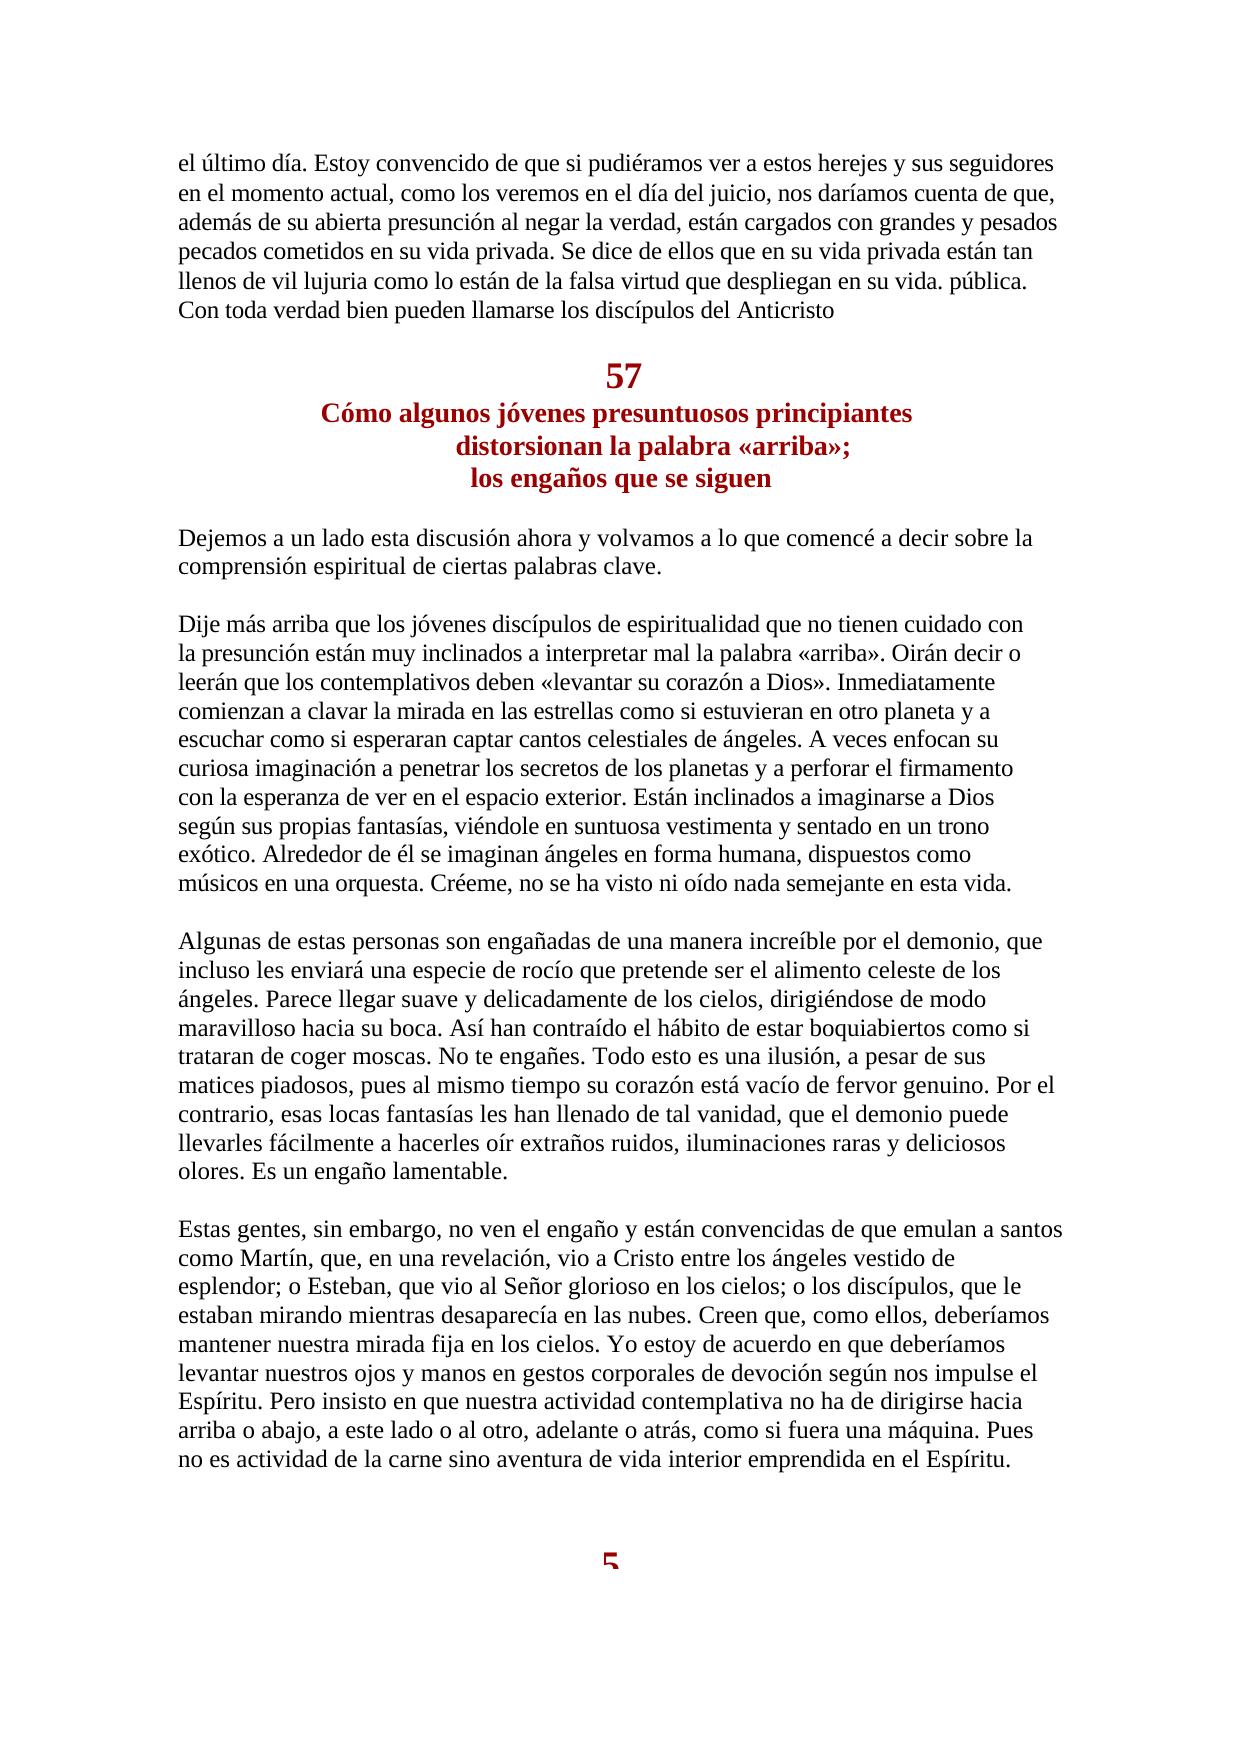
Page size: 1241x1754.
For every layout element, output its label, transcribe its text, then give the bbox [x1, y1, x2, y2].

text Cómo algunos jóvenes presuntuosos principiantes distorsionan la palabra «arriba»; [320, 397, 921, 462]
text Dejemos a un lado esta discusión ahora y volvamos a lo que comencé a decir sobre la comprensión espiritual de ciertas palabras clave. [178, 523, 1041, 581]
text Algunas de estas personas son engañadas de una manera increíble por el demonio, que incluso les enviará una especie de rocío que pretende ser el alimento celeste de los ángeles. Parece llegar suave y delicadamente de los cielos, dirigiéndose de modo maravilloso hacia su boca. Así han contraído el hábito de estar boquiabiertos como si trataran de coger moscas. No te engañes. Todo esto es una ilusión, a pesar de sus matices piadosos, pues al mismo tiempo su corazón está vacío de fervor genuino. Por el contrario, esas locas fantasías les han llenado de tal vanidad, que el demonio puede llevarles fácilmente a hacerles oír extraños ruidos, iluminaciones raras y deliciosos olores. Es un engaño lamentable. [178, 927, 1056, 1186]
text Dije más arriba que los jóvenes discípulos de espiritualidad que no tienen cuidado con la presunción están muy inclinados a interpretar mal la palabra «arriba». Oirán decir o leerán que los contemplativos deben «levantar su corazón a Dios». Inmediatamente comienzan a clavar la mirada en las estrellas como si estuvieran en otro planeta y a escuchar como si esperaran captar cantos celestiales de ángeles. A veces enfocan su curiosa imaginación a penetrar los secretos de los planetas y a perforar el firmamento con la esperanza de ver en el espacio exterior. Están inclinados a imaginarse a Dios según sus propias fantasías, viéndole en suntuosa vestimenta y sentado en un trono exótico. Alrededor de él se imaginan ángeles en forma humana, dispuestos como músicos en una orquesta. Créeme, no se ha visto ni oído nada semejante en esta vida. [178, 610, 1041, 897]
text el último día. Estoy convencido de que si pudiéramos ver a estos herejes y sus seguidores en el momento actual, como los veremos en el día del juicio, nos daríamos cuenta de que, además de su abierta presunción al negar la verdad, están cargados con grandes y pesados pecados cometidos en su vida privada. Se dice de ellos que en su vida privada están tan llenos de vil lujuria como lo están de la falsa virtud que despliegan en su vida. pública. Con toda verdad bien pueden llamarse los discípulos del Anticristo [178, 148, 1063, 324]
text los engaños que se siguen [470, 462, 1071, 494]
text Estas gentes, sin embargo, no ven el engaño y están convencidas de que emulan a santos como Martín, que, en una revelación, vio a Cristo entre los ángeles vestido de esplendor; o Esteban, que vio al Señor glorioso en los cielos; o los discípulos, que le estaban mirando mientras desaparecía en las nubes. Creen que, como ellos, deberíamos mantener nuestra mirada fija en los cielos. Yo estoy de acuerdo en que deberíamos levantar nuestros ojos y manos en gestos corporales de devoción según nos impulse el Espíritu. Pero insisto en que nuestra actividad contemplativa no ha de dirigirse hacia arriba o abajo, a este lado o al otro, adelante o atrás, como si fuera una máquina. Pues no es actividad de la carne sino aventura de vida interior emprendida en el Espíritu. [178, 1214, 1063, 1473]
text 57 [178, 354, 1071, 397]
